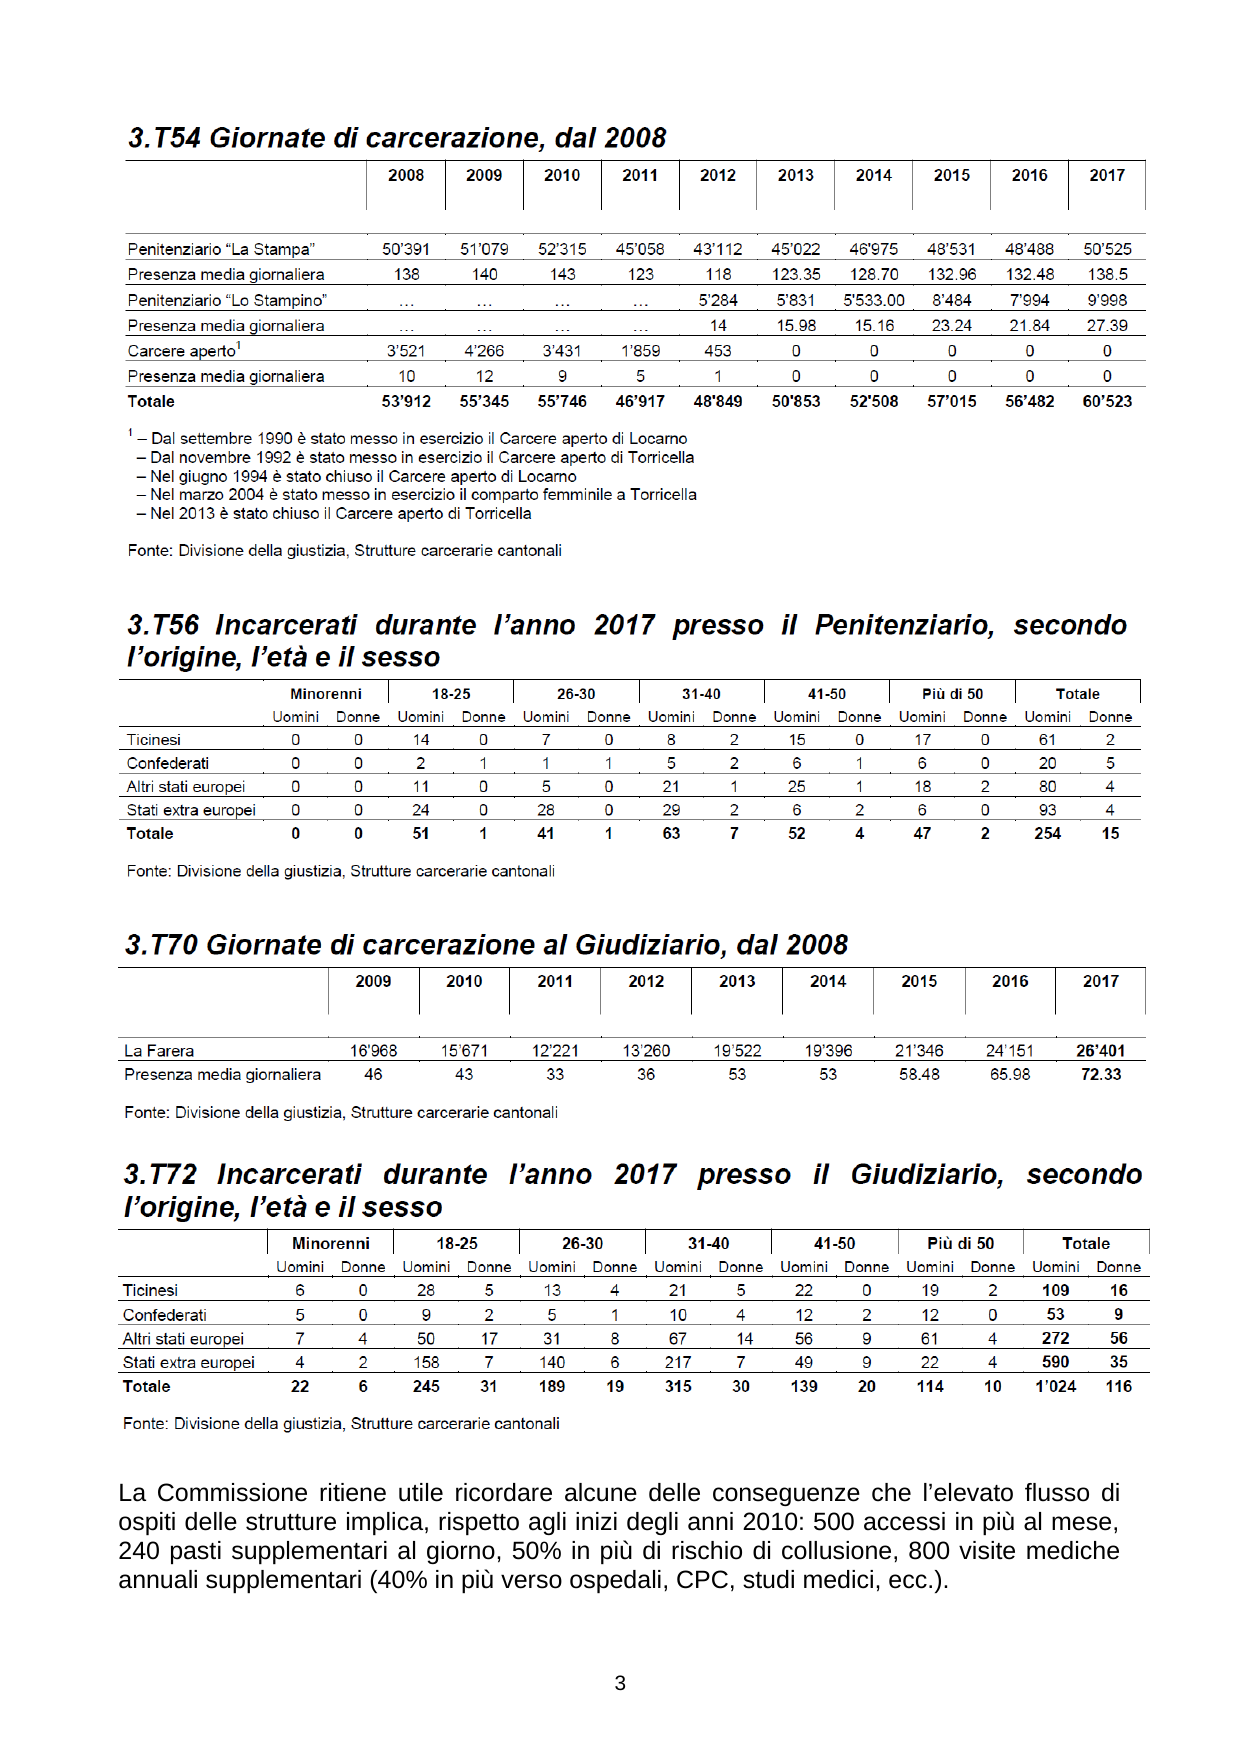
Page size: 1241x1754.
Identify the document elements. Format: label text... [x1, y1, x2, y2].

picture [118, 1156, 1157, 1440]
picture [118, 604, 1157, 887]
picture [118, 925, 1157, 1128]
picture [118, 118, 1157, 566]
text La Commissione ritiene utile ricordare alcune delle conseguenze che l’elevato flusso di ospiti delle strutture implica, rispetto agli inizi degli anni 2010: 500 accessi in più al mese, 240 pasti supplementari al giorno, 50% in più di rischio di collusione, 800 visite mediche annuali supplementari (40% in più verso ospedali, CPC, studi medici, ecc.). [118, 1478, 1122, 1593]
